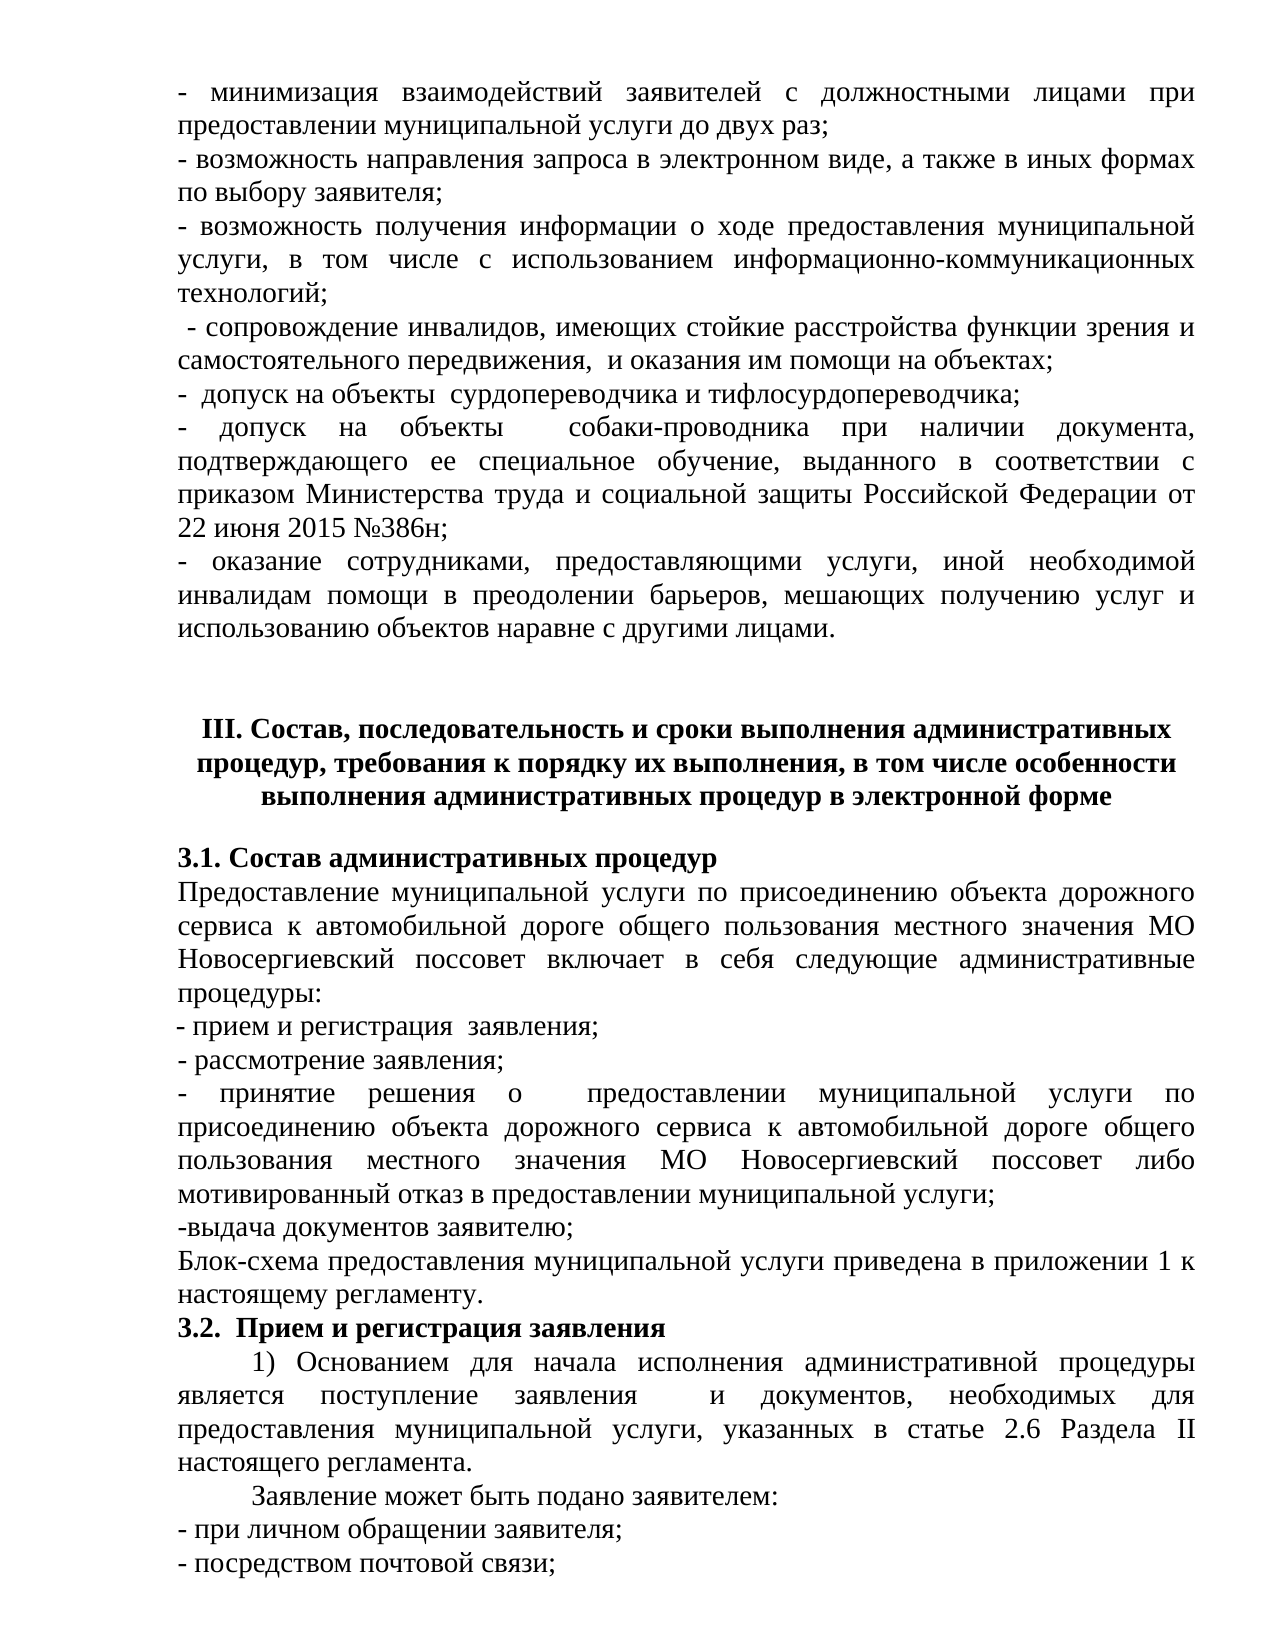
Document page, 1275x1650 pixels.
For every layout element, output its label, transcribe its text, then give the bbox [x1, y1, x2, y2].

text - оказание сотрудниками, предоставляющими услуги, иной необходимой инвалидам помощи в преодолении барьеров, мешающих получению услуг и использованию объектов наравне с другими лицами. [177, 543, 1196, 644]
text - прием и регистрация заявления; [176, 1008, 1196, 1042]
text - посредством почтовой связи; [177, 1545, 1196, 1578]
text - при личном обращении заявителя; [177, 1511, 1196, 1545]
text - минимизация взаимодействий заявителей с должностными лицами при предоставлении муниципальной услуги до двух раз; [177, 74, 1196, 141]
text - рассмотрение заявления; [177, 1042, 1196, 1075]
text Заявление может быть подано заявителем: [177, 1478, 1196, 1511]
text - допуск на объекты собаки-проводника при наличии документа, подтверждающего ее специальное обучение, выданного в соответствии с приказом Министерства труда и социальной защиты Российской Федерации от 22 июня 2015 №386н; [177, 409, 1196, 543]
text - сопровождение инвалидов, имеющих стойкие расстройства функции зрения и самостоятельного передвижения, и оказания им помощи на объектах; [177, 309, 1196, 376]
text 3.2. Прием и регистрация заявления [177, 1310, 1196, 1344]
text - возможность направления запроса в электронном виде, а также в иных формах по выбору заявителя; [177, 141, 1196, 208]
text 3.1. Состав административных процедур [177, 841, 1196, 874]
text - принятие решения о предоставлении муниципальной услуги по присоединению объекта дорожного сервиса к автомобильной дороге общего пользования местного значения МО Новосергиевский поссовет либо мотивированный отказ в предоставлении муниципальной услуги; [177, 1075, 1196, 1209]
text Предоставление муниципальной услуги по присоединению объекта дорожного сервиса к автомобильной дороге общего пользования местного значения МО Новосергиевский поссовет включает в себя следующие административные процедуры: [177, 874, 1196, 1008]
text - возможность получения информации о ходе предоставления муниципальной услуги, в том числе с использованием информационно-коммуникационных технологий; [177, 208, 1196, 309]
text 1) Основанием для начала исполнения административной процедуры является поступление заявления и документов, необходимых для предоставления муниципальной услуги, указанных в статье 2.6 Раздела II настоящего регламента. [177, 1344, 1196, 1478]
text -выдача документов заявителю; [177, 1209, 1196, 1243]
text - допуск на объекты сурдопереводчика и тифлосурдопереводчика; [177, 376, 1196, 409]
text III. Состав, последовательность и сроки выполнения административных процедур, требования к порядку их выполнения, в том числе особенности выполнения административных процедур в электронной форме [177, 711, 1196, 812]
text Блок-схема предоставления муниципальной услуги приведена в приложении 1 к настоящему регламенту. [177, 1243, 1196, 1310]
